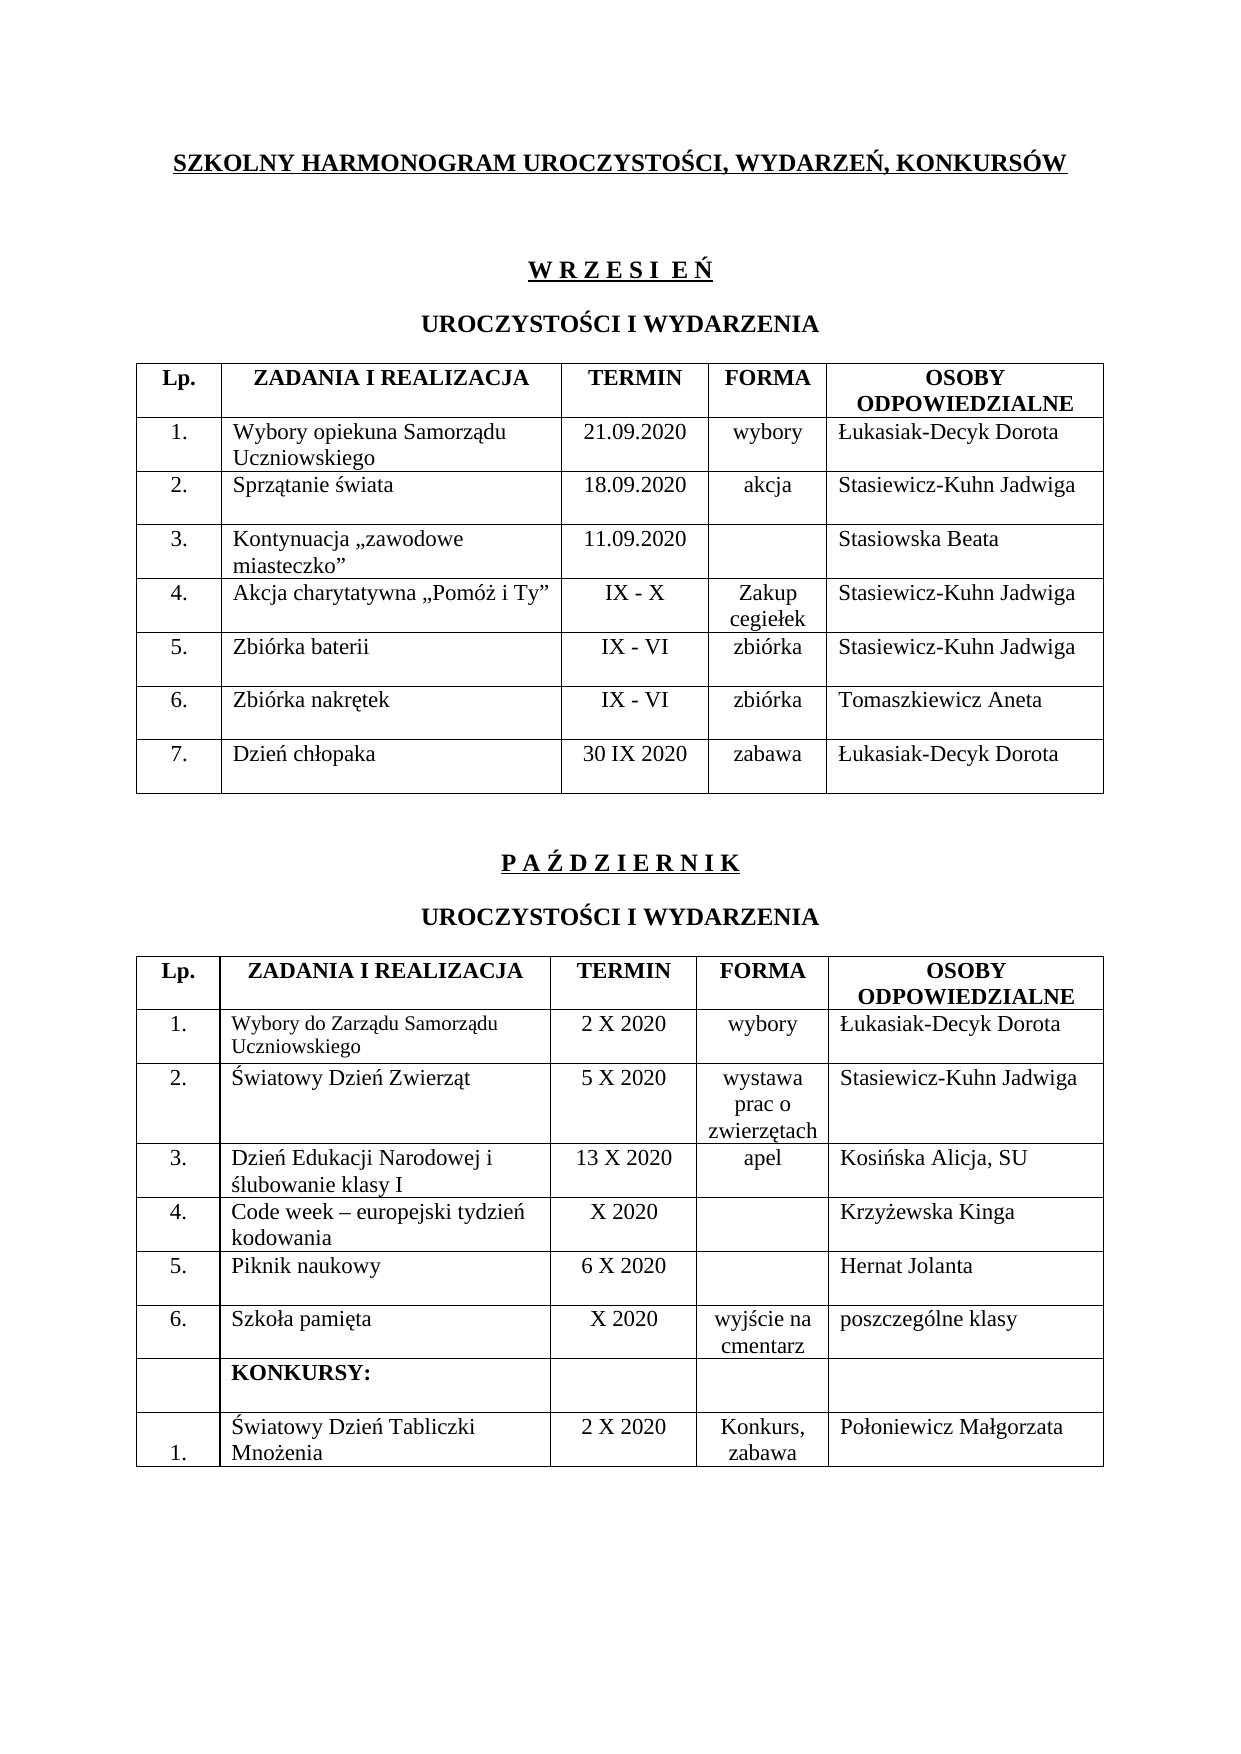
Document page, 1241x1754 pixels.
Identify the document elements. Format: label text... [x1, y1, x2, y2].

table_cell Dzień chłopaka [222, 740, 561, 793]
table_cell Łukasiak-Decyk Dorota [827, 418, 1103, 471]
table_cell Stasiowska Beata [827, 525, 1103, 578]
table_header OSOBY ODPOWIEDZIALNE [829, 957, 1103, 1009]
table_cell Stasiewicz-Kuhn Jadwiga [829, 1064, 1103, 1143]
table_cell Tomaszkiewicz Aneta [827, 687, 1103, 739]
table_cell Hernat Jolanta [829, 1252, 1103, 1304]
table_cell wyjście na cmentarz [697, 1306, 828, 1358]
text UROCZYSTOŚCI I WYDARZENIA [148, 309, 1093, 338]
table_cell Zbiórka nakrętek [222, 687, 561, 739]
table_cell [697, 1252, 828, 1304]
table_cell Zbiórka baterii [222, 633, 561, 686]
table_cell 2 X 2020 [551, 1010, 696, 1063]
table_cell [551, 1359, 696, 1412]
table_cell Łukasiak-Decyk Dorota [829, 1010, 1103, 1063]
table_cell Stasiewicz-Kuhn Jadwiga [827, 472, 1103, 524]
table_cell IX - VI [562, 633, 708, 686]
table_cell 5 X 2020 [551, 1064, 696, 1143]
table_cell 18.09.2020 [562, 472, 708, 524]
table_cell 4. [137, 579, 221, 632]
table_header Lp. [137, 957, 219, 1009]
table_cell 6. [137, 1306, 219, 1358]
table_cell Stasiewicz-Kuhn Jadwiga [827, 633, 1103, 686]
table_cell zbiórka [709, 687, 826, 739]
table_cell 5. [137, 633, 221, 686]
text W R Z E S I E Ń [148, 255, 1093, 284]
table_cell poszczególne klasy [829, 1306, 1103, 1358]
table_cell 11.09.2020 [562, 525, 708, 578]
table_header FORMA [709, 364, 826, 417]
table_cell zbiórka [709, 633, 826, 686]
table_cell [829, 1359, 1103, 1412]
table_cell IX - VI [562, 687, 708, 739]
table_cell Code week – europejski tydzień kodowania [221, 1198, 550, 1251]
table_cell 7. [137, 740, 221, 793]
table_header ZADANIA I REALIZACJA [222, 364, 561, 417]
table_cell Sprzątanie świata [222, 472, 561, 524]
table_header OSOBY ODPOWIEDZIALNE [827, 364, 1103, 417]
table_cell 3. [137, 525, 221, 578]
table_cell 1. [137, 1413, 219, 1466]
table_cell Piknik naukowy [221, 1252, 550, 1304]
table_cell akcja [709, 472, 826, 524]
table_cell Kosińska Alicja, SU [829, 1144, 1103, 1197]
table_header ZADANIA I REALIZACJA [221, 957, 550, 1009]
table_cell Stasiewicz-Kuhn Jadwiga [827, 579, 1103, 632]
table_cell Światowy Dzień Zwierząt [221, 1064, 550, 1143]
table_cell Szkoła pamięta [221, 1306, 550, 1358]
table_cell [697, 1359, 828, 1412]
table_cell [709, 525, 826, 578]
table_cell KONKURSY: [221, 1359, 550, 1412]
table_cell [137, 1359, 219, 1412]
table_cell 30 IX 2020 [562, 740, 708, 793]
table_cell apel [697, 1144, 828, 1197]
table_header FORMA [697, 957, 828, 1009]
table_cell 2. [137, 472, 221, 524]
table_cell wybory [709, 418, 826, 471]
table_cell Kontynuacja „zawodowe miasteczko” [222, 525, 561, 578]
table_cell 6 X 2020 [551, 1252, 696, 1304]
table_cell Połoniewicz Małgorzata [829, 1413, 1103, 1466]
table_cell 4. [137, 1198, 219, 1251]
table_cell wybory [697, 1010, 828, 1063]
table_cell zabawa [709, 740, 826, 793]
table_cell [697, 1198, 828, 1251]
table_cell 1. [137, 418, 221, 471]
table_cell 1. [137, 1010, 219, 1063]
table_cell Dzień Edukacji Narodowej i ślubowanie klasy I [221, 1144, 550, 1197]
text P A Ź D Z I E R N I K [148, 848, 1093, 877]
table_cell 13 X 2020 [551, 1144, 696, 1197]
table_cell 6. [137, 687, 221, 739]
table_header TERMIN [551, 957, 696, 1009]
table_cell Zakup cegiełek [709, 579, 826, 632]
table_cell 21.09.2020 [562, 418, 708, 471]
table_cell Wybory do Zarządu Samorządu Uczniowskiego [221, 1010, 550, 1063]
table_cell Konkurs, zabawa [697, 1413, 828, 1466]
table_header TERMIN [562, 364, 708, 417]
table_cell 5. [137, 1252, 219, 1304]
table_header Lp. [137, 364, 221, 417]
table_cell Wybory opiekuna Samorządu Uczniowskiego [222, 418, 561, 471]
table_cell Krzyżewska Kinga [829, 1198, 1103, 1251]
text SZKOLNY HARMONOGRAM UROCZYSTOŚCI, WYDARZEŃ, KONKURSÓW [148, 148, 1093, 176]
table_cell IX - X [562, 579, 708, 632]
text UROCZYSTOŚCI I WYDARZENIA [148, 902, 1093, 931]
table_cell 2. [137, 1064, 219, 1143]
table_cell X 2020 [551, 1306, 696, 1358]
table_cell X 2020 [551, 1198, 696, 1251]
table_cell Akcja charytatywna „Pomóż i Ty” [222, 579, 561, 632]
table_cell wystawa prac o zwierzętach [697, 1064, 828, 1143]
table_cell Łukasiak-Decyk Dorota [827, 740, 1103, 793]
table_cell Światowy Dzień Tabliczki Mnożenia [221, 1413, 550, 1466]
table_cell 3. [137, 1144, 219, 1197]
table_cell 2 X 2020 [551, 1413, 696, 1466]
